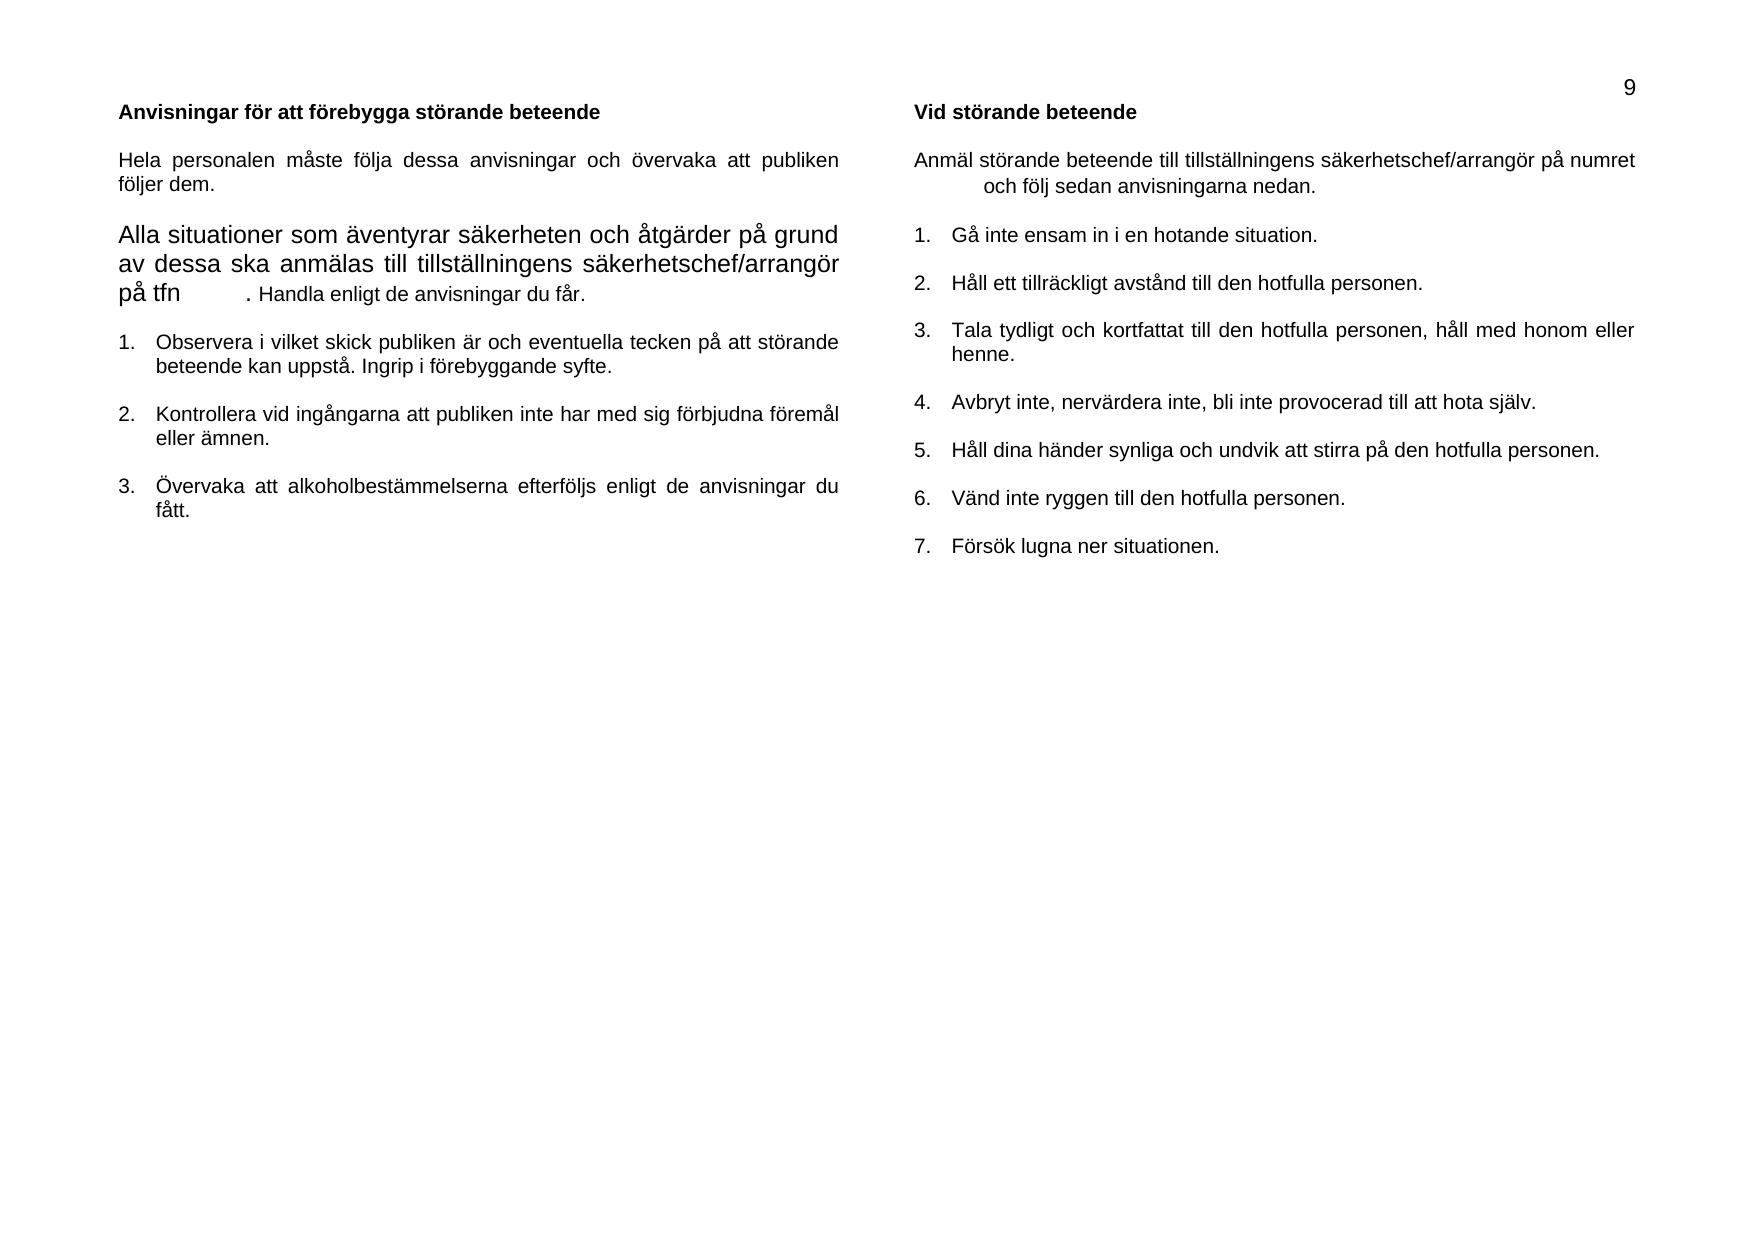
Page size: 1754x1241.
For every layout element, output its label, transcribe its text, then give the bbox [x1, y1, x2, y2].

text Anvisningar för att förebygga störande beteende [118, 100, 840, 124]
text Alla situationer som äventyrar säkerheten och åtgärder på grund av dessa ska anmälas till tillställningens säkerhetschef/arrangör på tfn . Handla enligt de anvisningar du får. [118, 220, 840, 306]
list Kontrollera vid ingångarna att publiken inte har med sig förbjudna föremål eller ämnen. [118, 402, 840, 450]
text Hela personalen måste följa dessa anvisningar och övervaka att publiken följer dem. [118, 148, 840, 196]
text Vid störande beteende [914, 100, 1636, 124]
list Övervaka att alkoholbestämmelserna efterföljs enligt de anvisningar du fått. [118, 474, 840, 522]
list Avbryt inte, nervärdera inte, bli inte provocerad till att hota själv. [914, 390, 1636, 414]
list Håll ett tillräckligt avstånd till den hotfulla personen. [914, 270, 1636, 294]
list Observera i vilket skick publiken är och eventuella tecken på att störande beteende kan uppstå. Ingrip i förebyggande syfte. [118, 330, 840, 378]
list Vänd inte ryggen till den hotfulla personen. [914, 486, 1636, 510]
text Anmäl störande beteende till tillställningens säkerhetschef/arrangör på numret och följ sedan anvisningarna nedan. [914, 148, 1636, 198]
list Försök lugna ner situationen. [914, 534, 1636, 558]
list Gå inte ensam in i en hotande situation. [914, 222, 1636, 246]
list Håll dina händer synliga och undvik att stirra på den hotfulla personen. [914, 438, 1636, 462]
list Tala tydligt och kortfattat till den hotfulla personen, håll med honom eller henne. [914, 318, 1636, 366]
